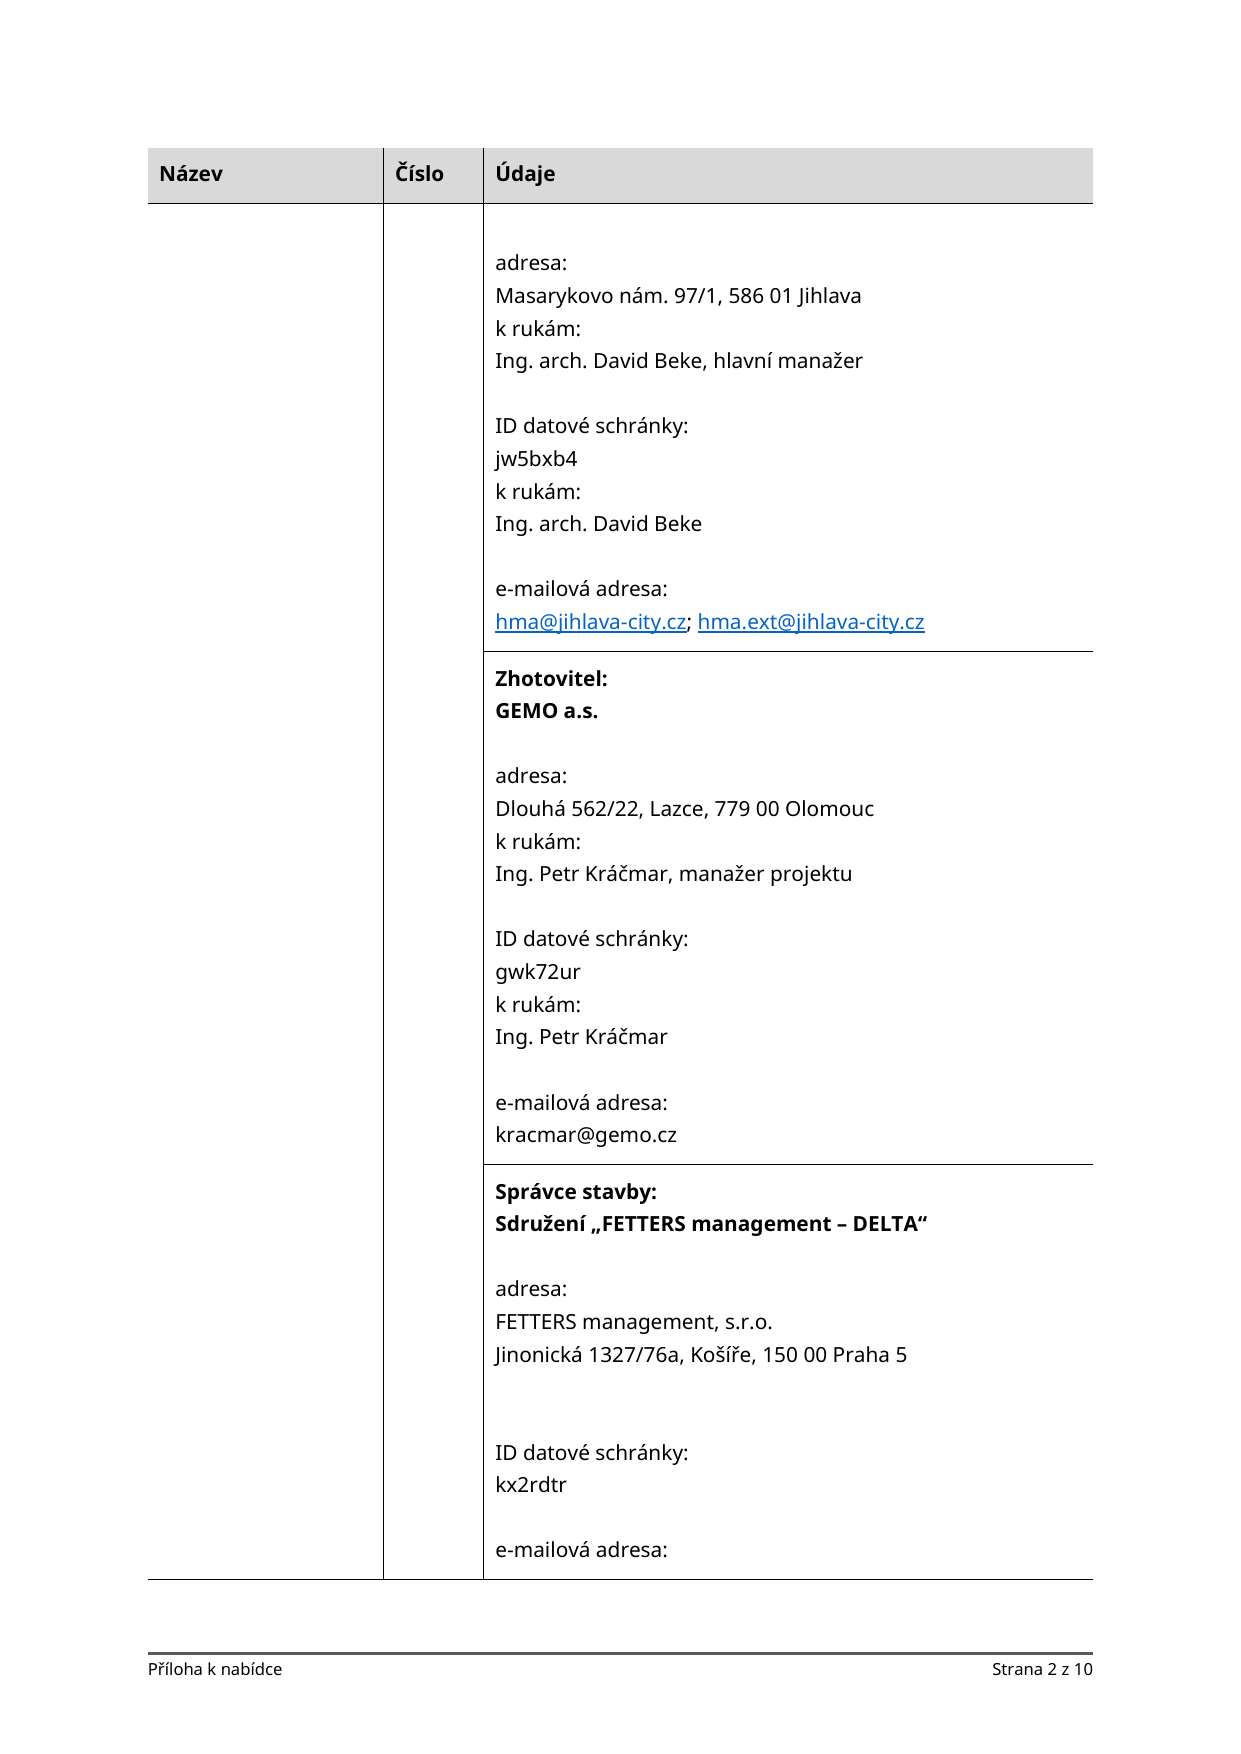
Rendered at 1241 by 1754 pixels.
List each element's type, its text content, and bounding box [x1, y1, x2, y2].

table_header Název [148, 148, 383, 203]
table_cell Zhotovitel: GEMO a.s. adresa: Dlouhá 562/22, Lazce, 779 00 Olomouc k rukám: Ing. Petr Kráčmar, manažer projektu ID datové schránky: gwk72ur k rukám: Ing. Petr Kráčmar e-mailová adresa: kracmar@gemo.cz [484, 652, 1093, 1164]
table_header Údaje [484, 148, 1093, 203]
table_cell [484, 204, 1093, 651]
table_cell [484, 1165, 1093, 1579]
table_header Číslo [384, 148, 483, 203]
